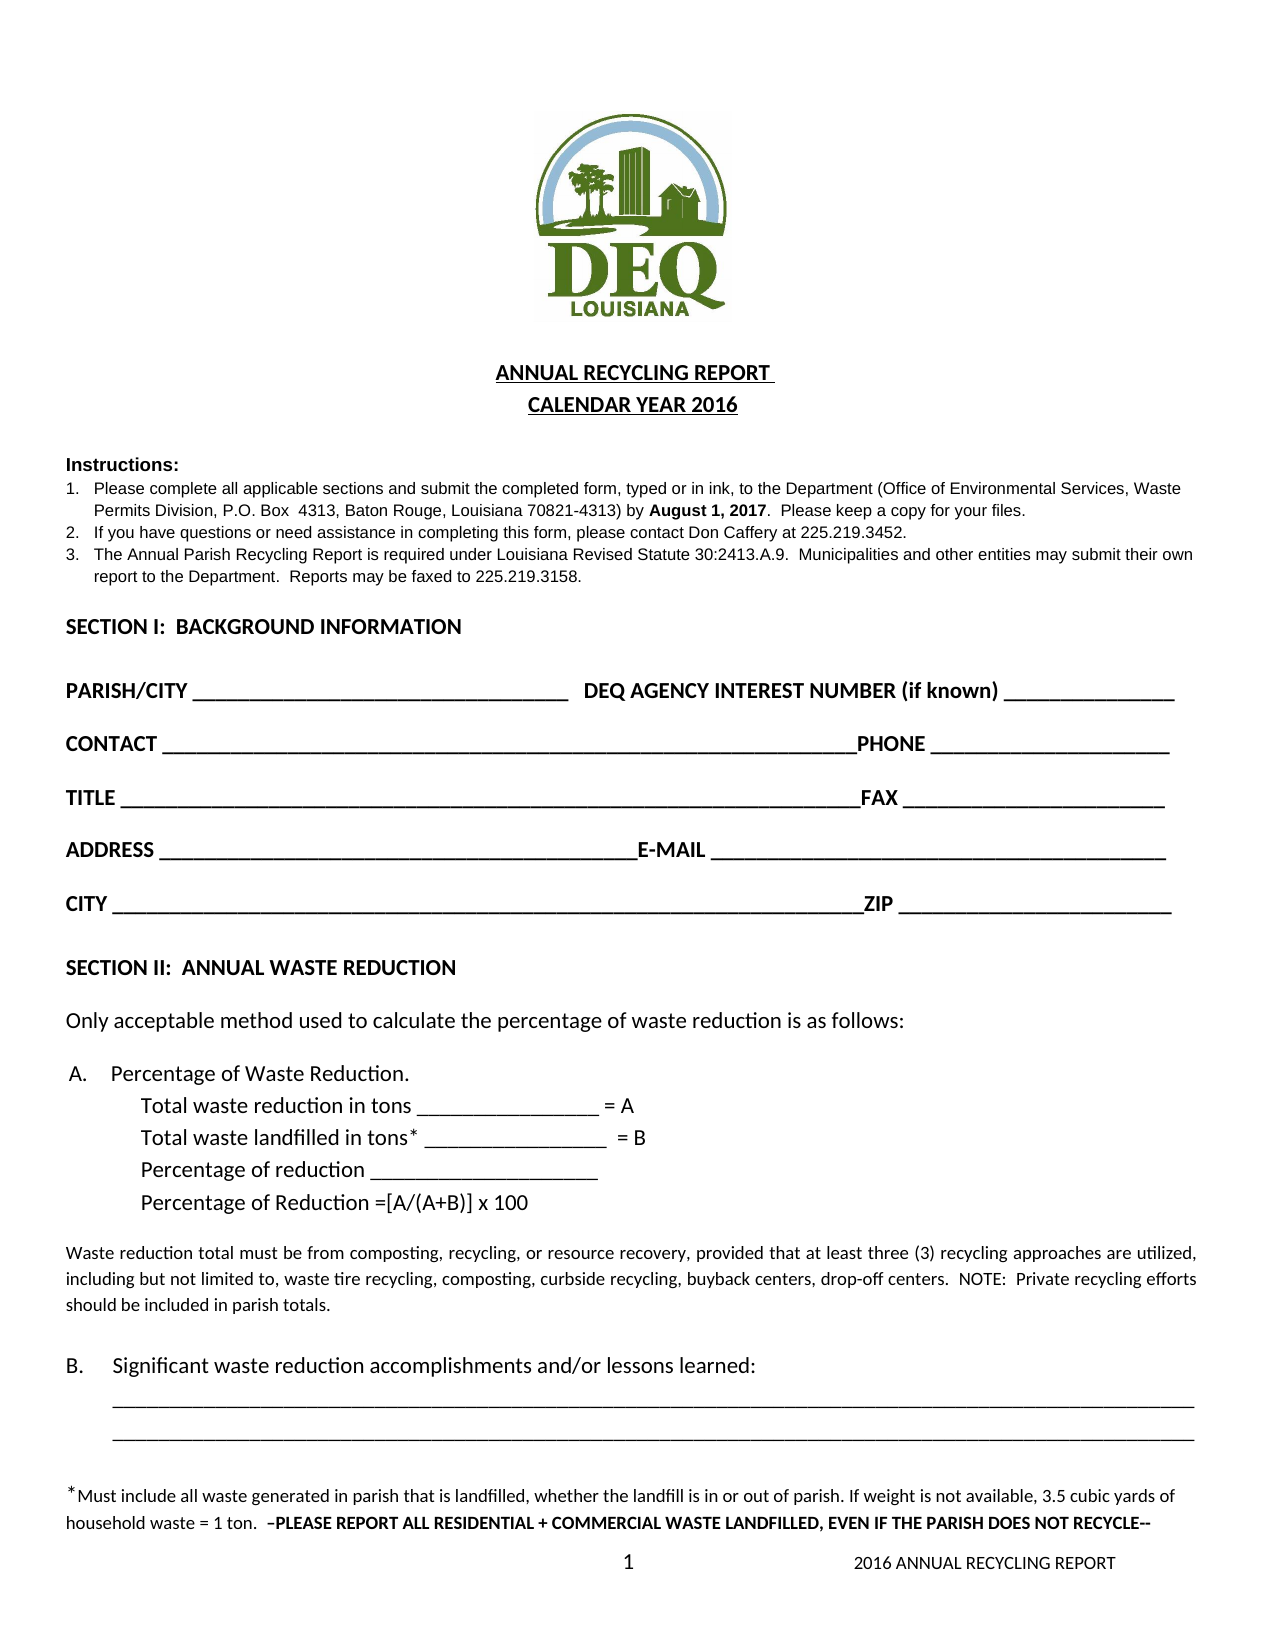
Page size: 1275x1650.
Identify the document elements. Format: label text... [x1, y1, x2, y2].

list Significant waste reduction accomplishments and/or lessons learned: [66, 1351, 1200, 1379]
list If you have questions or need assistance in completing this form, please contact Don Caffery at 225.219.3452. [66, 523, 1125, 542]
text CITY __________________________________________________________________ZIP ________________________ [66, 889, 1200, 917]
text ANNUAL RECYCLING REPORT [141, 358, 1125, 386]
text ADDRESS __________________________________________E-MAIL ________________________________________ [66, 836, 1200, 864]
text PARISH/CITY _________________________________ DEQ AGENCY INTEREST NUMBER (if known) _______________ [66, 677, 1184, 704]
text SECTION I: BACKGROUND INFORMATION [66, 612, 1125, 640]
list *Must include all waste generated in parish that is landfilled, whether the landfill is in or out of parish. If weight is not available, 3.5 cubic yards of household waste = 1 ton. –PLEASE REPORT ALL RESIDENTIAL + COMMERCIAL WASTE LANDFILLED, EVEN IF THE PARISH DOES NOT RECYCLE-- [66, 1480, 1200, 1534]
list Total waste landfilled in tons* ________________ = B [141, 1123, 1200, 1151]
list Total waste reduction in tons ________________ = A [141, 1091, 1200, 1119]
list _______________________________________________________________________________________________ [112, 1416, 1200, 1444]
list Percentage of Waste Reduction. [68, 1059, 1200, 1087]
text Only acceptable method used to calculate the percentage of waste reduction is as follows: [66, 1006, 1200, 1034]
picture [533, 111, 733, 322]
text CALENDAR YEAR 2016 [141, 390, 1125, 418]
text TITLE _________________________________________________________________FAX _______________________ [66, 783, 1200, 811]
list Percentage of reduction ____________________ [141, 1156, 1200, 1184]
list Percentage of Reduction =[A/(A+B)] x 100 [141, 1188, 1200, 1216]
text SECTION II: ANNUAL WASTE REDUCTION [66, 953, 1200, 981]
text Instructions: [66, 454, 1200, 476]
text Waste reduction total must be from composting, recycling, or resource recovery, provided that at least three (3) recycling approaches are utilized, including but not limited to, waste tire recycling, composting, curbside recycling, buyback centers, drop-off centers. NOTE: Private recycling efforts should be included in parish totals. [66, 1241, 1200, 1316]
text CONTACT _____________________________________________________________PHONE _____________________ [66, 729, 1200, 758]
list Please complete all applicable sections and submit the completed form, typed or in ink, to the Department (Office of Environmental Services, Waste Permits Division, P.O. Box 4313, Baton Rouge, Louisiana 70821-4313) by August 1, 2017. Please keep a copy for your files. [66, 479, 1200, 520]
list The Annual Parish Recycling Report is required under Louisiana Revised Statute 30:2413.A.9. Municipalities and other entities may submit their own report to the Department. Reports may be faxed to 225.219.3158. [66, 545, 1197, 586]
list _______________________________________________________________________________________________ [112, 1383, 1200, 1412]
